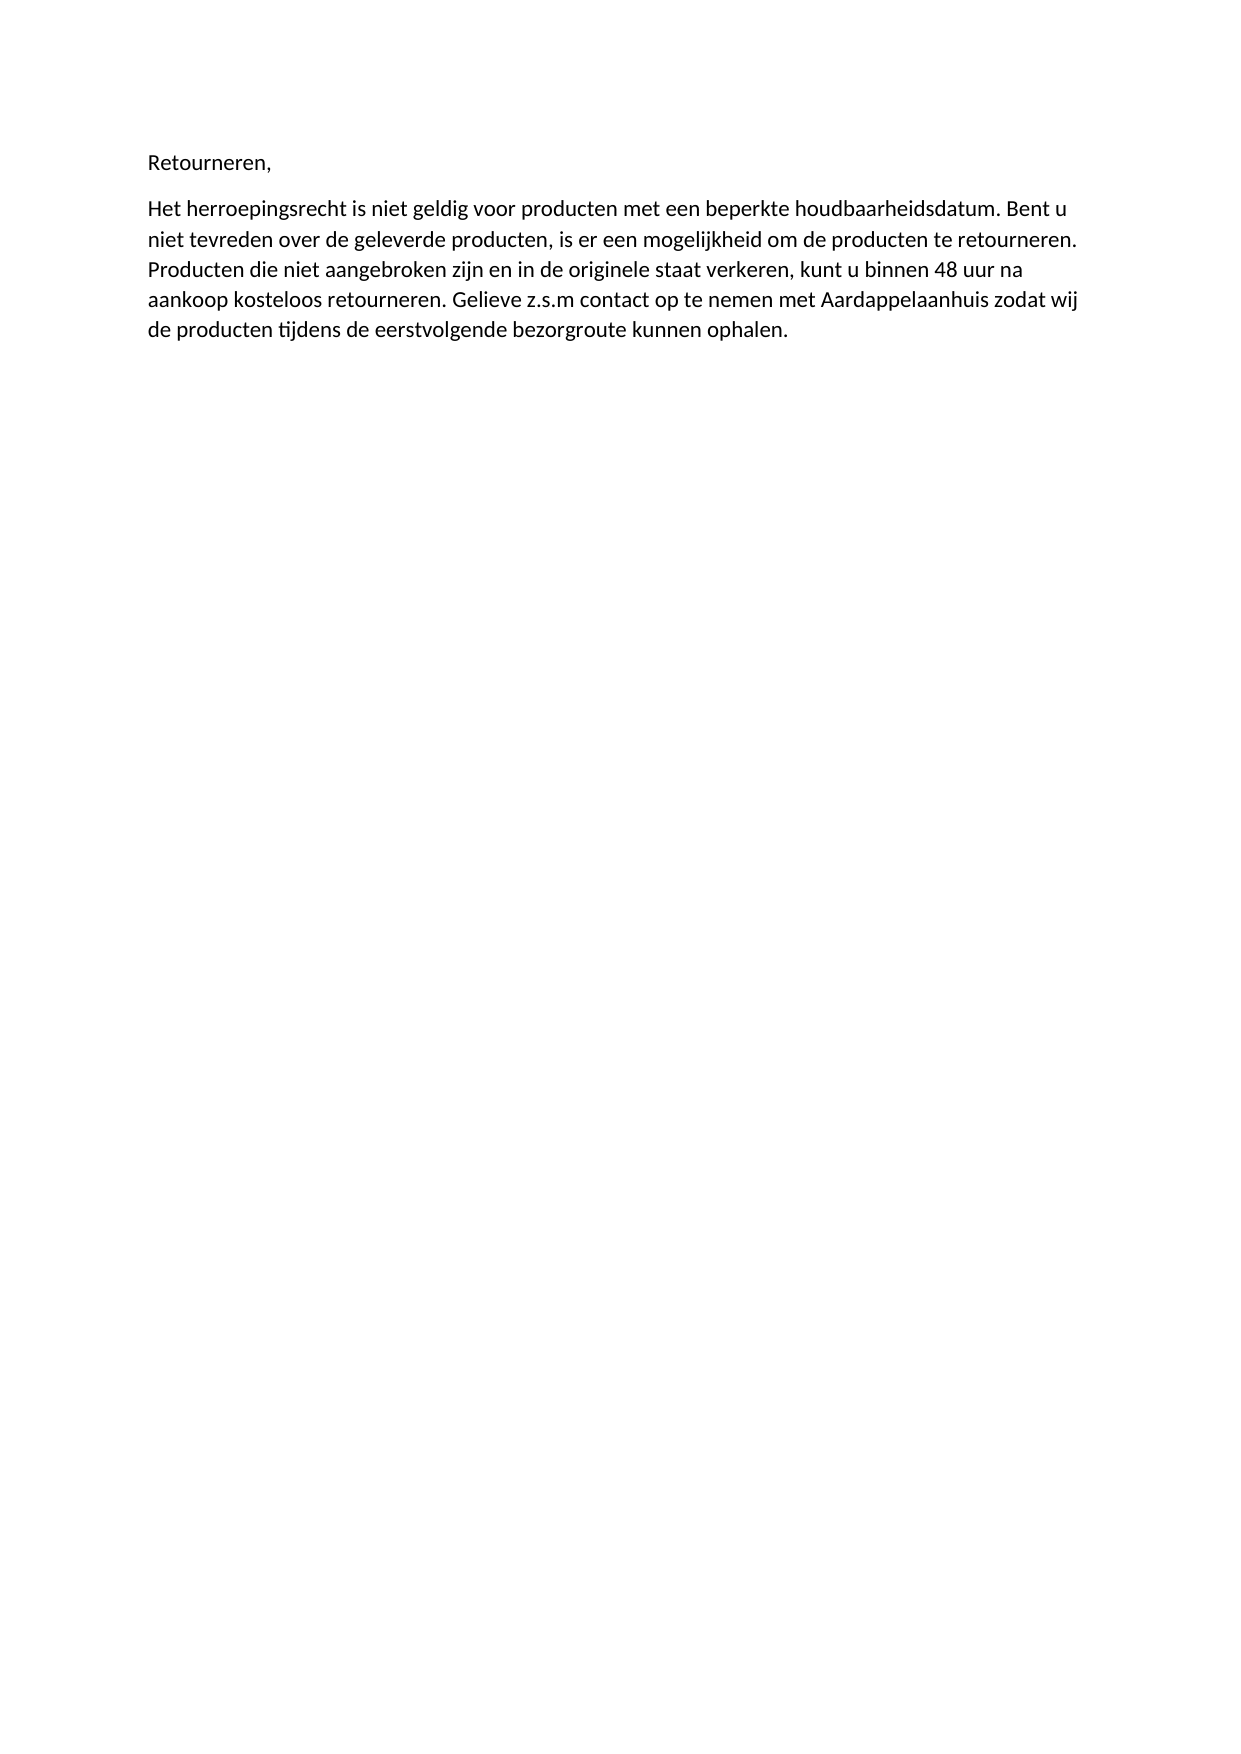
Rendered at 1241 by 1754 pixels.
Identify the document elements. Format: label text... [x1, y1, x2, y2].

text Het herroepingsrecht is niet geldig voor producten met een beperkte houdbaarheidsdatum. Bent u niet tevreden over de geleverde producten, is er een mogelijkheid om de producten te retourneren. Producten die niet aangebroken zijn en in de originele staat verkeren, kunt u binnen 48 uur na aankoop kosteloos retourneren. Gelieve z.s.m contact op te nemen met Aardappelaanhuis zodat wij de producten tijdens de eerstvolgende bezorgroute kunnen ophalen. [148, 194, 1093, 343]
text Retourneren, [148, 148, 1093, 176]
